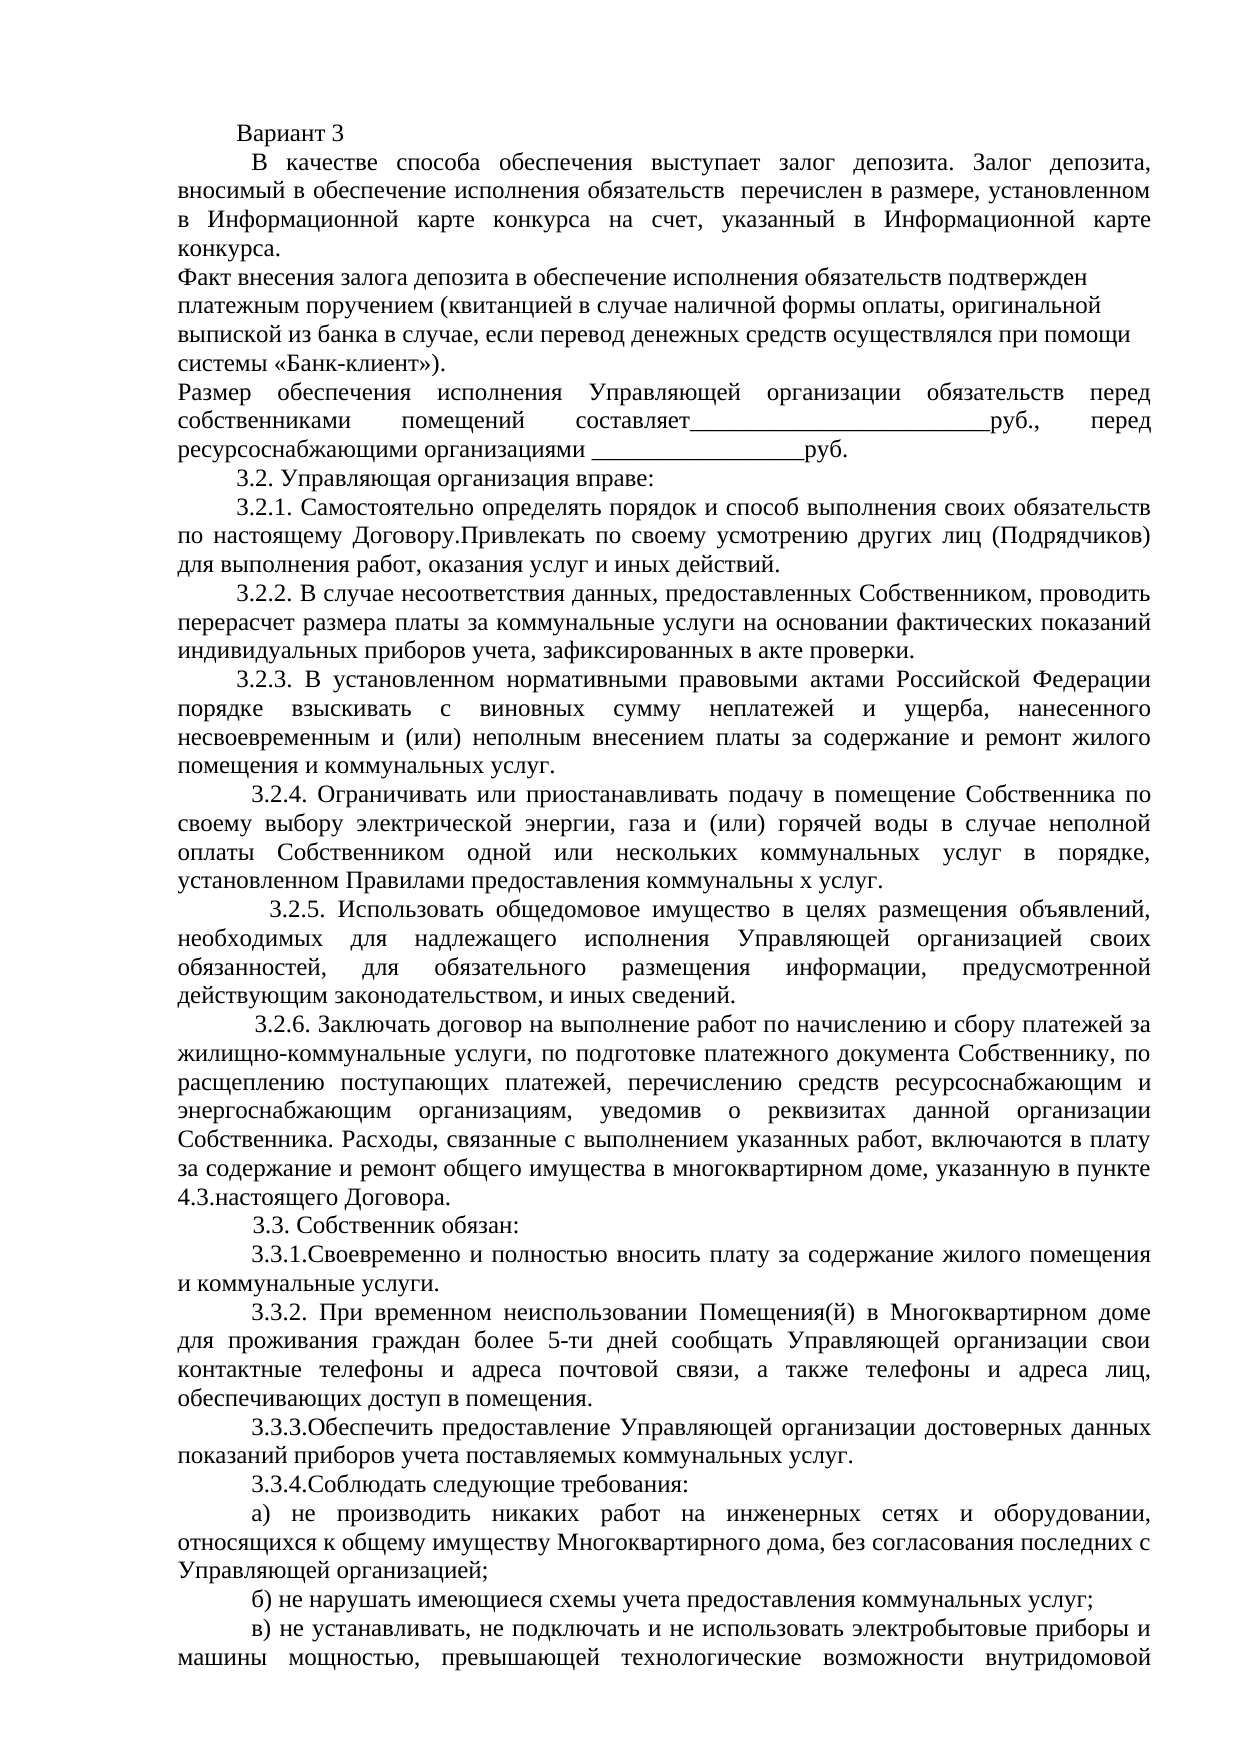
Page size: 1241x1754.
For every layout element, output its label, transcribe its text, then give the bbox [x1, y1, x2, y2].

text Вариант 3 [177, 118, 1152, 147]
text 3.2.4. Ограничивать или приостанавливать подачу в помещение Собственника по своему выбору электрической энергии, газа и (или) горячей воды в случае неполной оплаты Собственником одной или нескольких коммунальных услуг в порядке, установленном Правилами предоставления коммунальны х услуг. [177, 779, 1152, 894]
text 3.3. Собственник обязан: [177, 1211, 1152, 1239]
list В качестве способа обеспечения выступает залог депозита. Залог депозита, вносимый в обеспечение исполнения обязательств перечислен в размере, установленном в Информационной карте конкурса на счет, указанный в Информационной карте конкурса. [177, 147, 1152, 262]
text 3.2.2. В случае несоответствия данных, предоставленных Собственником, проводить перерасчет размера платы за коммунальные услуги на основании фактических показаний индивидуальных приборов учета, зафиксированных в акте проверки. [177, 578, 1152, 664]
text 3.2.3. В установленном нормативными правовыми актами Российской Федерации порядке взыскивать с виновных сумму неплатежей и ущерба, нанесенного несвоевременным и (или) неполным внесением платы за содержание и ремонт жилого помещения и коммунальных услуг. [177, 664, 1152, 779]
text 3.3.1.Своевременно и полностью вносить плату за содержание жилого помещения и коммунальные услуги. [177, 1239, 1152, 1297]
text 3.3.3.Обеспечить предоставление Управляющей организации достоверных данных показаний приборов учета поставляемых коммунальных услуг. [177, 1412, 1152, 1469]
text б) не нарушать имеющиеся схемы учета предоставления коммунальных услуг; [177, 1584, 1152, 1613]
text 3.3.2. При временном неиспользовании Помещения(й) в Многоквартирном доме для проживания граждан более 5-ти дней сообщать Управляющей организации свои контактные телефоны и адреса почтовой связи, а также телефоны и адреса лиц, обеспечивающих доступ в помещения. [177, 1297, 1152, 1412]
text 3.2.6. Заключать договор на выполнение работ по начислению и сбору платежей за жилищно-коммунальные услуги, по подготовке платежного документа Собственнику, по расщеплению поступающих платежей, перечислению средств ресурсоснабжающим и энергоснабжающим организациям, уведомив о реквизитах данной организации Собственника. Расходы, связанные с выполнением указанных работ, включаются в плату за содержание и ремонт общего имущества в многоквартирном доме, указанную в пункте 4.3.настоящего Договора. [177, 1009, 1152, 1211]
text 3.2.5. Использовать общедомовое имущество в целях размещения объявлений, необходимых для надлежащего исполнения Управляющей организацией своих обязанностей, для обязательного размещения информации, предусмотренной действующим законодательством, и иных сведений. [177, 894, 1152, 1009]
text Факт внесения залога депозита в обеспечение исполнения обязательств подтвержден платежным поручением (квитанцией в случае наличной формы оплаты, оригинальной выпиской из банка в случае, если перевод денежных средств осуществлялся при помощи системы «Банк-клиент»). [177, 262, 1152, 377]
text 3.3.4.Соблюдать следующие требования: [177, 1469, 1152, 1498]
text а) не производить никаких работ на инженерных сетях и оборудовании, относящихся к общему имуществу Многоквартирного дома, без согласования последних с Управляющей организацией; [177, 1498, 1152, 1584]
text Размер обеспечения исполнения Управляющей организации обязательств перед собственниками помещений составляет________________________руб., перед ресурсоснабжающими организациями _________________руб. [177, 377, 1152, 463]
text 3.2. Управляющая организация вправе: [177, 463, 1152, 492]
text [177, 1613, 1152, 1671]
text 3.2.1. Самостоятельно определять порядок и способ выполнения своих обязательств по настоящему Договору.Привлекать по своему усмотрению других лиц (Подрядчиков) для выполнения работ, оказания услуг и иных действий. [177, 492, 1152, 578]
